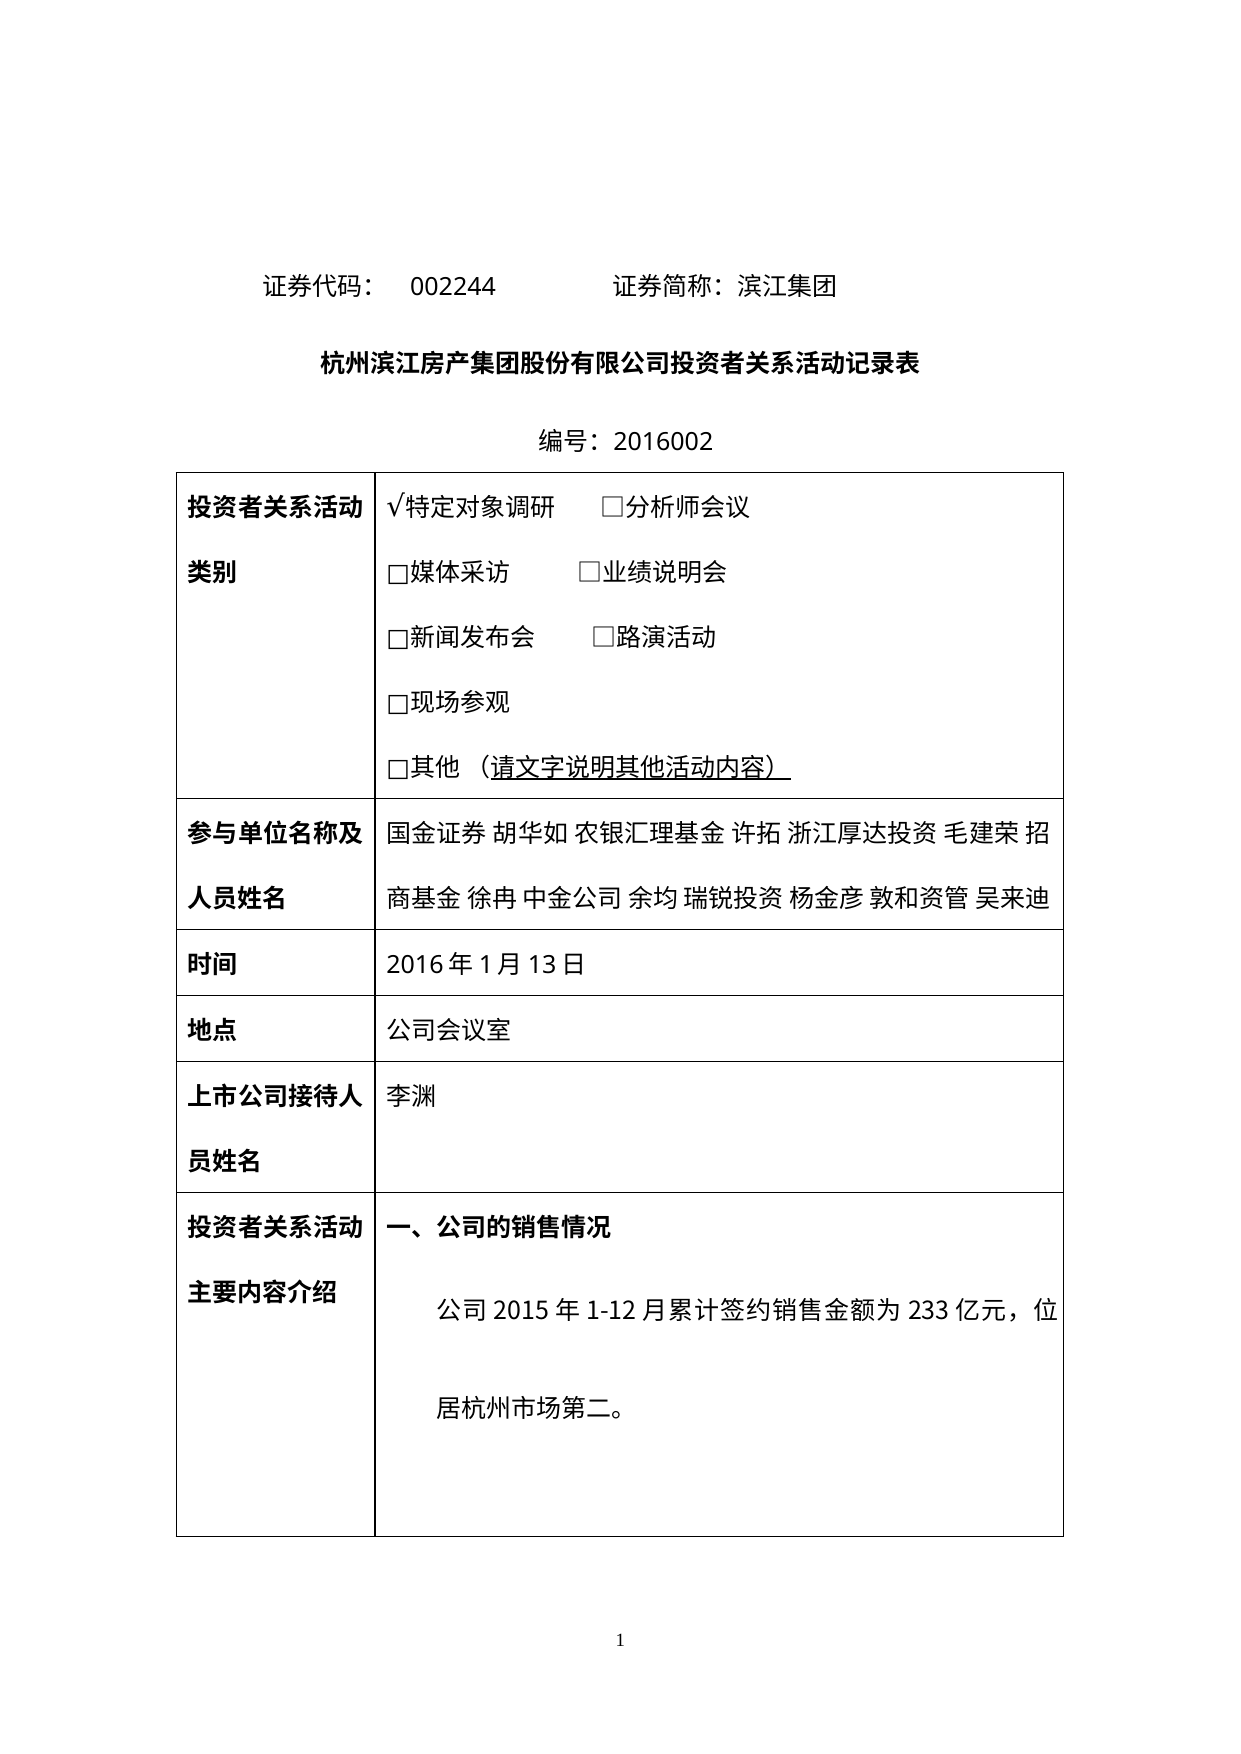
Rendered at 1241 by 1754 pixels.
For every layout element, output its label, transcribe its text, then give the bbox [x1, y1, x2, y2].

table_header √特定对象调研 □分析师会议 □媒体采访 □业绩说明会 □新闻发布会 □路演活动 □现场参观 □其他 （请文字说明其他活动内容） [376, 473, 1063, 798]
table_cell 国金证券 胡华如 农银汇理基金 许拓 浙江厚达投资 毛建荣 招商基金 徐冉 中金公司 余均 瑞锐投资 杨金彦 敦和资管 吴来迪 [376, 799, 1063, 929]
table_cell 2016年1月13日 [376, 930, 1063, 995]
table_cell 地点 [177, 996, 374, 1061]
table_cell 李渊 [376, 1062, 1063, 1192]
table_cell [376, 1193, 1063, 1536]
table_cell 时间 [177, 930, 374, 995]
table_cell 公司会议室 [376, 996, 1063, 1061]
table_header 投资者关系活动类别 [177, 473, 374, 798]
table_cell 投资者关系活动主要内容介绍 [177, 1193, 374, 1536]
text 证券代码： 002244 证券简称：滨江集团 [187, 252, 1053, 317]
table_cell 参与单位名称及人员姓名 [177, 799, 374, 929]
table_cell 上市公司接待人员姓名 [177, 1062, 374, 1192]
text 编号：2016002 [187, 407, 1053, 472]
text 杭州滨江房产集团股份有限公司投资者关系活动记录表 [187, 329, 1053, 394]
